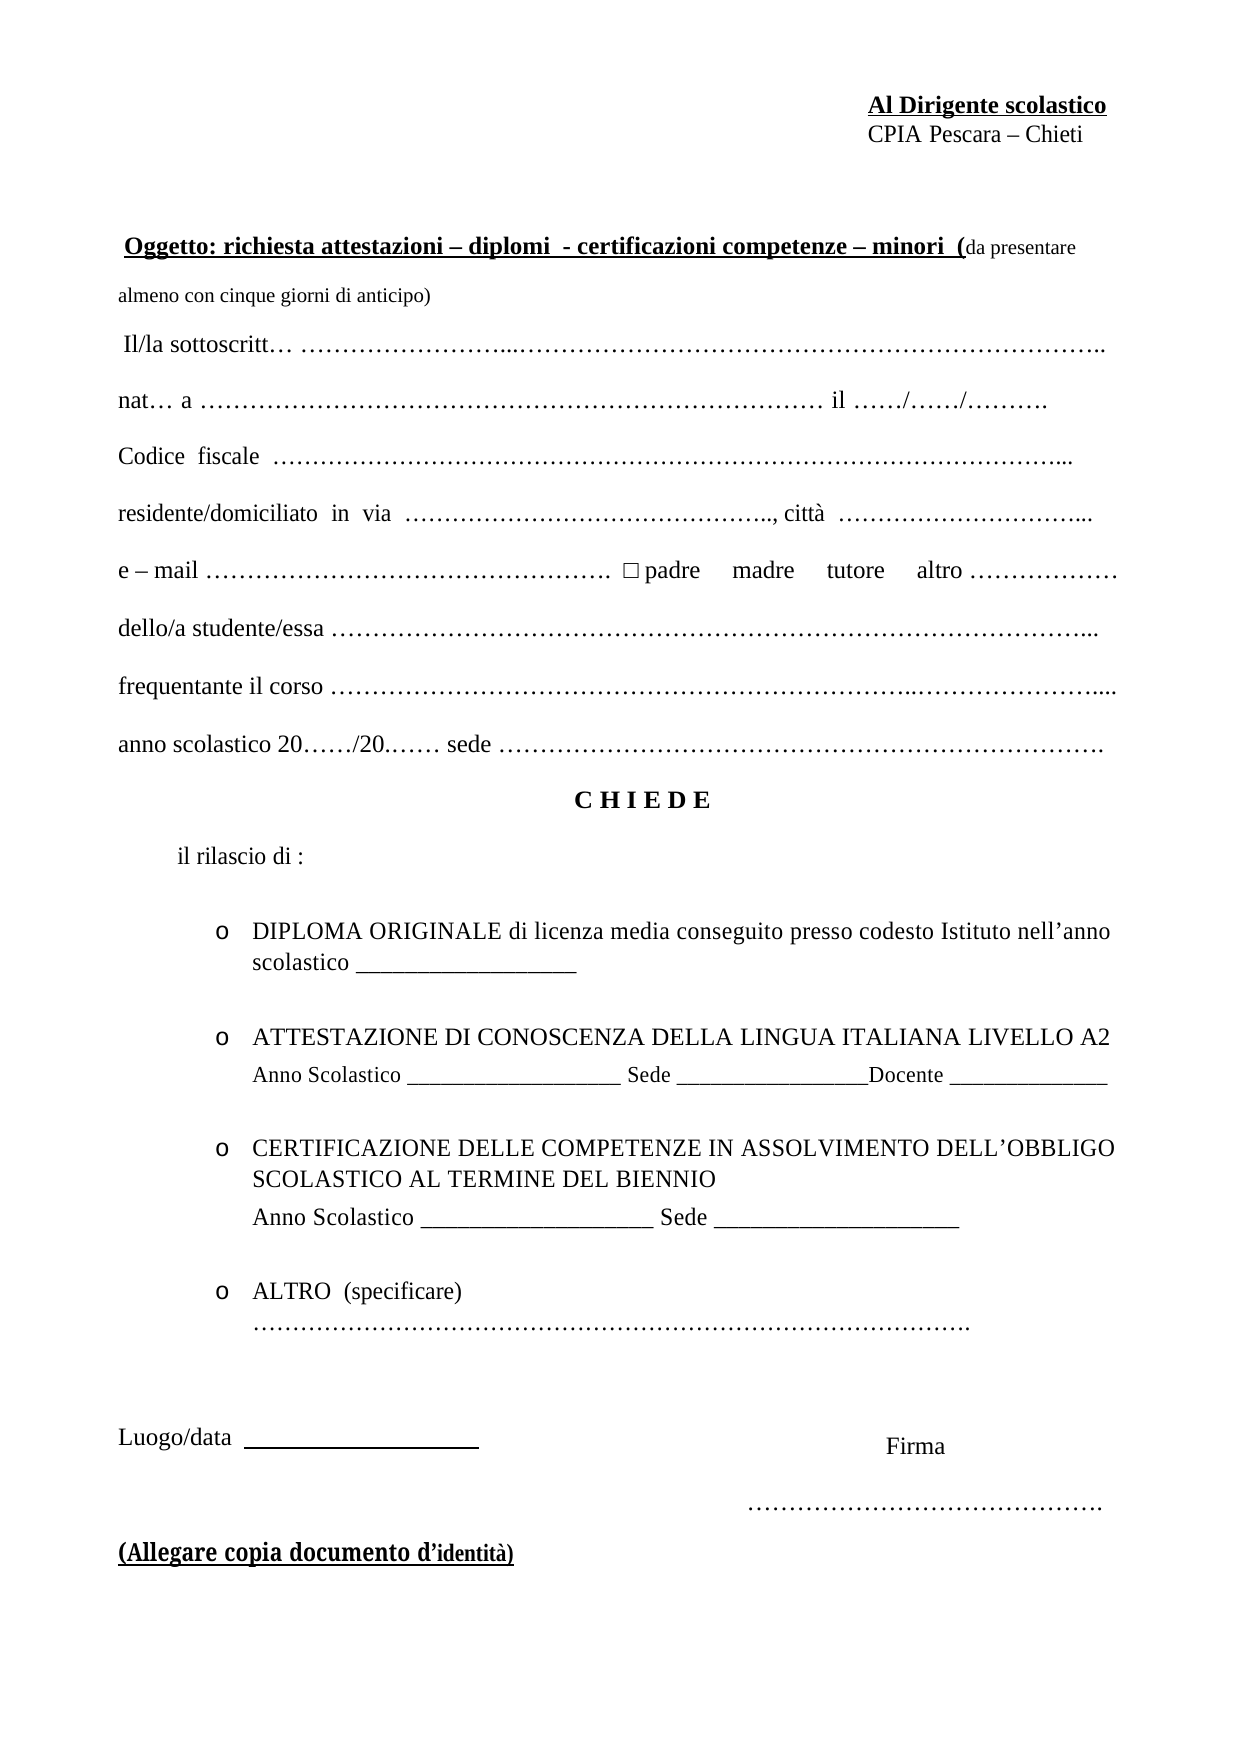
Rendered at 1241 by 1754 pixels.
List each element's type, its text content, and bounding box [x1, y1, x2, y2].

text Firma [883, 1431, 947, 1459]
list DIPLOMA ORIGINALE di licenza media conseguito presso codesto Istituto nell’anno scolastico __________________ [214, 916, 1119, 976]
text Anno Scolastico ___________________ Sede ____________________ [252, 1202, 1119, 1230]
text residente/domiciliato in via ……………………………………….., città …………………………... [118, 498, 1119, 526]
list ALTRO (specificare) ………………………………………………………………………………. [214, 1276, 1119, 1336]
list ATTESTAZIONE DI CONOSCENZA DELLA LINGUA ITALIANA LIVELLO A2 [214, 1022, 1119, 1052]
text CPIA Pescara – Chieti [191, 119, 1118, 148]
text e – mail …………………………………………. □ padre  madre  tutore  altro ……………… [118, 556, 1119, 584]
subtitle C H I E D E [192, 785, 1092, 814]
text nat… a ………………………………………………………………… il ……/……/………. [118, 386, 1119, 414]
text Luogo/data [118, 1422, 524, 1451]
text Anno Scolastico ___________________ Sede _________________Docente ______________ [252, 1061, 1119, 1087]
text frequentante il corso ……………………………………………………………..………………….... [118, 671, 1119, 700]
text Codice fiscale ………………………………………………………………………………………... [118, 441, 1119, 470]
text Oggetto: richiesta attestazioni – diplomi - certificazioni competenze – minori (da presentare almeno con cinque giorni di anticipo) [118, 231, 1118, 307]
text anno scolastico 20……/20.…… sede ………………………………………………………………. [118, 729, 1119, 757]
text dello/a studente/essa ………………………………………………………………………………... [118, 613, 1119, 642]
list CERTIFICAZIONE DELLE COMPETENZE IN ASSOLVIMENTO DELL’OBBLIGO SCOLASTICO AL TERMINE DEL BIENNIO [214, 1133, 1119, 1193]
text Il/la sottoscritt… ……………………...…………………………………………………………….. [118, 329, 1118, 358]
subtitle Al Dirigente scolastico [868, 91, 1119, 119]
text ……………………………………. [746, 1487, 1119, 1516]
text il rilascio di : [177, 841, 1119, 870]
subtitle (Allegare copia documento d’identità) [118, 1535, 524, 1569]
